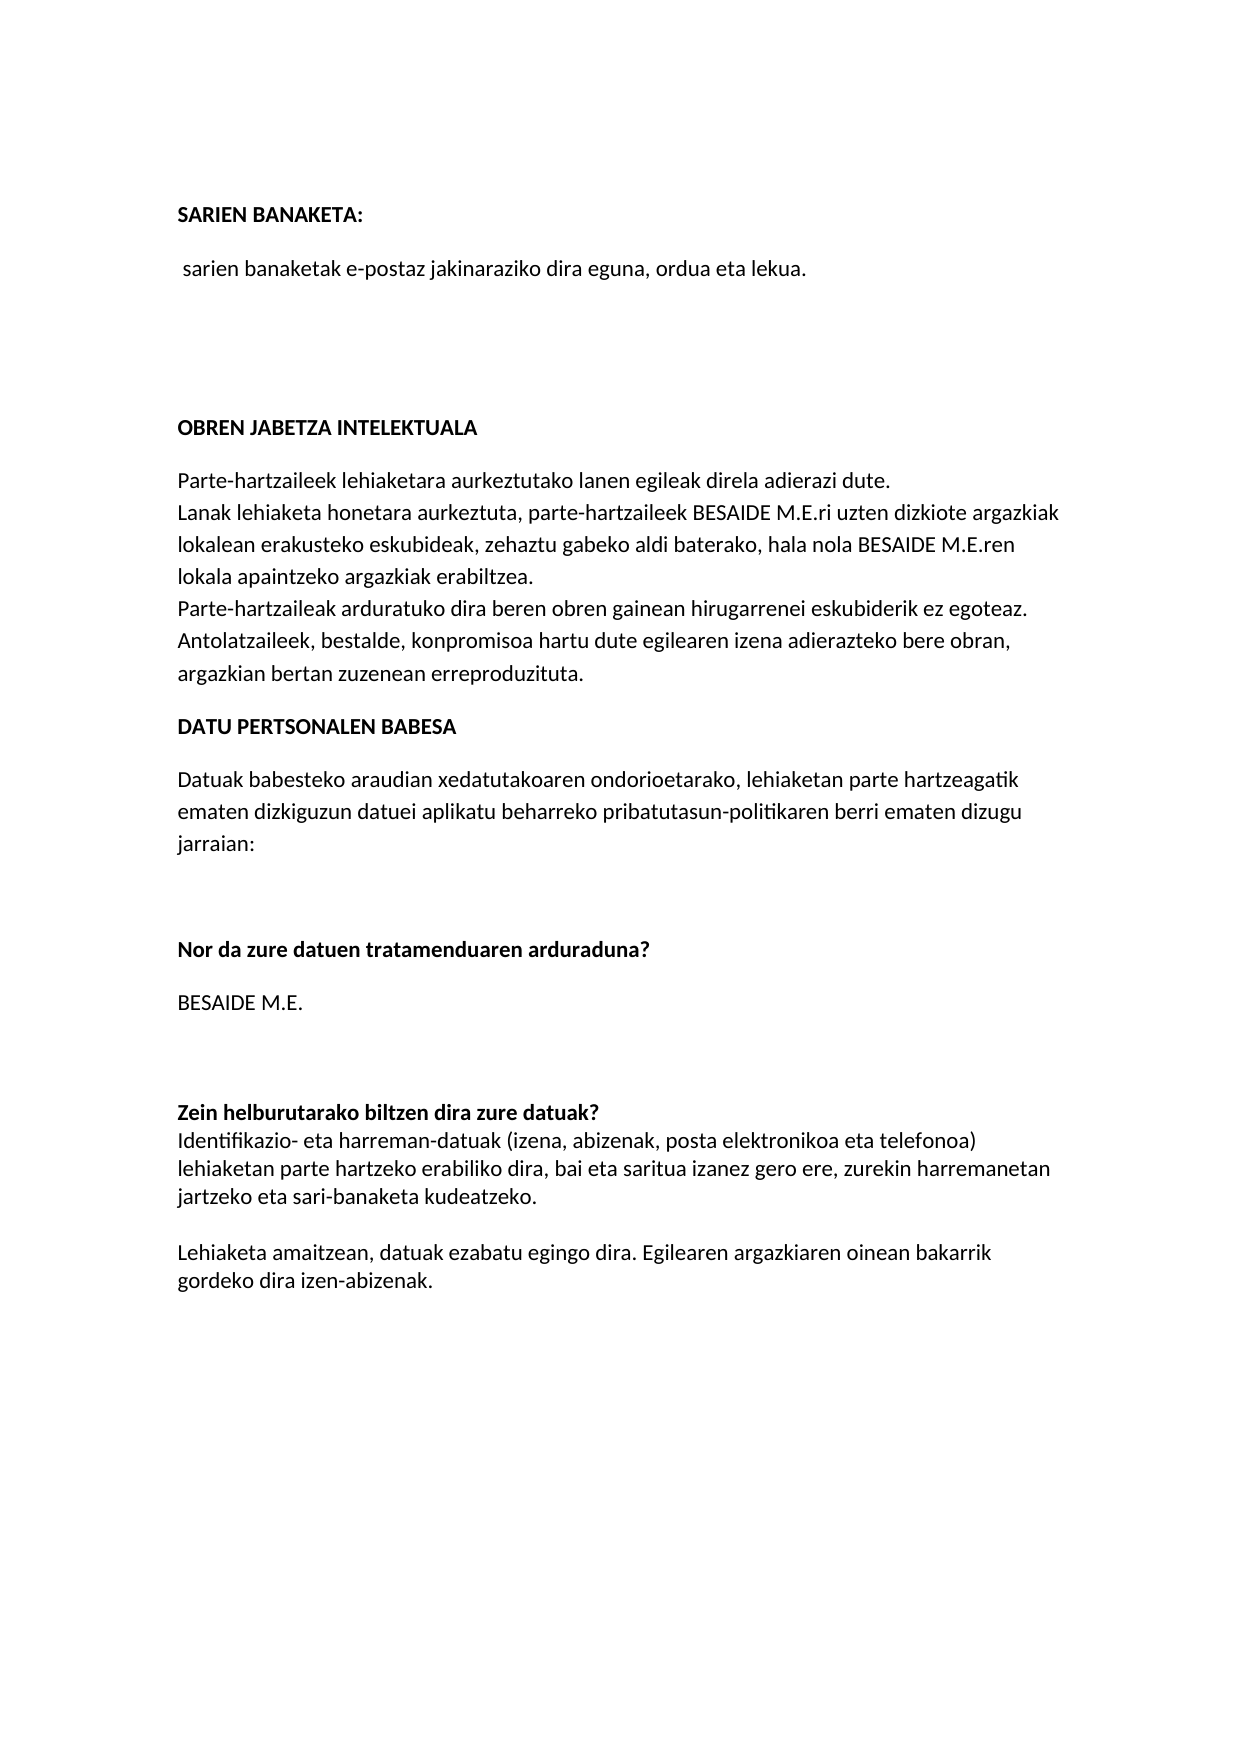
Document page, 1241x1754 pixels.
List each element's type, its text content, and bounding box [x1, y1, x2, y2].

text Lehiaketa amaitzean, datuak ezabatu egingo dira. Egilearen argazkiaren oinean bakarrik gordeko dira izen-abizenak. [177, 1238, 1063, 1294]
text SARIEN BANAKETA: [177, 201, 1063, 229]
text Datuak babesteko araudian xedatutakoaren ondorioetarako, lehiaketan parte hartzeagatik ematen dizkiguzun datuei aplikatu beharreko pribatutasun-politikaren berri ematen dizugu jarraian: [177, 765, 1063, 857]
text Identifikazio- eta harreman-datuak (izena, abizenak, posta elektronikoa eta telefonoa) lehiaketan parte hartzeko erabiliko dira, bai eta saritua izanez gero ere, zurekin harremanetan jartzeko eta sari-banaketa kudeatzeko. [177, 1126, 1063, 1210]
text BESAIDE M.E. [177, 988, 1063, 1016]
text DATU PERTSONALEN BABESA [177, 712, 1063, 740]
text Lanak lehiaketa honetara aurkeztuta, parte-hartzaileek BESAIDE M.E.ri uzten dizkiote argazkiak lokalean erakusteko eskubideak, zehaztu gabeko aldi baterako, hala nola BESAIDE M.E.ren lokala apaintzeko argazkiak erabiltzea. [177, 498, 1063, 590]
text Nor da zure datuen tratamenduaren arduraduna? [177, 935, 1063, 963]
text OBREN JABETZA INTELEKTUALA [177, 413, 1063, 441]
text sarien banaketak e-postaz jakinaraziko dira eguna, ordua eta lekua. [177, 254, 1063, 282]
text Parte-hartzaileak arduratuko dira beren obren gainean hirugarrenei eskubiderik ez egoteaz. Antolatzaileek, bestalde, konpromisoa hartu dute egilearen izena adierazteko bere obran, argazkian bertan zuzenean erreproduzituta. [177, 594, 1063, 687]
text Parte-hartzaileek lehiaketara aurkeztutako lanen egileak direla adierazi dute. [177, 466, 1063, 494]
text Zein helburutarako biltzen dira zure datuak? [177, 1098, 1063, 1126]
